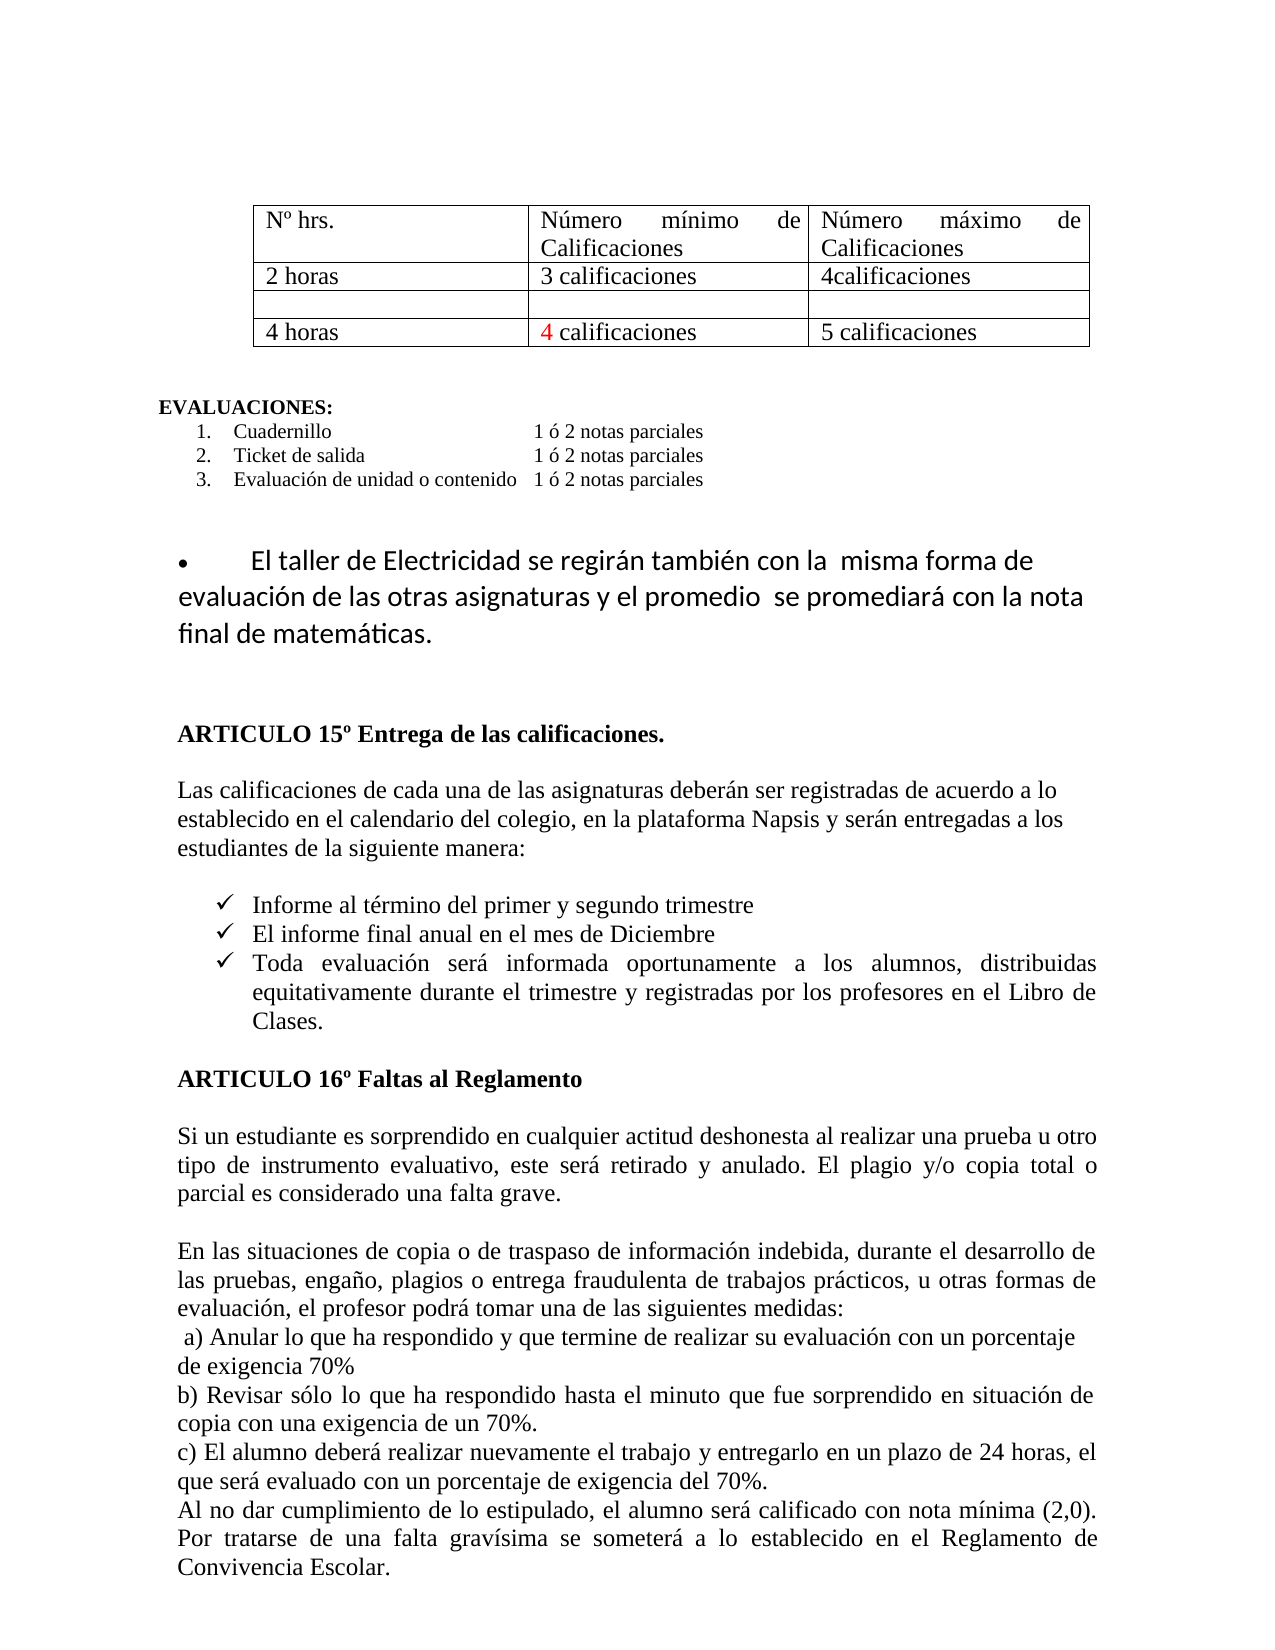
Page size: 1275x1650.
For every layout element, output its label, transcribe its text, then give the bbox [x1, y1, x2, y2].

text Las calificaciones de cada una de las asignaturas deberán ser registradas de acuerdo a lo establecido en el calendario del colegio, en la plataforma Napsis y serán entregadas a los estudiantes de la siguiente manera: [177, 776, 1110, 862]
text Al no dar cumplimiento de lo estipulado, el alumno será calificado con nota mínima (2,0). Por tratarse de una falta gravísima se someterá a lo establecido en el Reglamento de Convivencia Escolar. [177, 1495, 1098, 1581]
table_header Nº hrs. [254, 206, 528, 262]
table_cell 4calificaciones [809, 263, 1089, 290]
list El alumno deberá realizar nuevamente el trabajo y entregarlo en un plazo de 24 horas, el que será evaluado con un porcentaje de exigencia del 70%. [177, 1437, 1098, 1495]
list Revisar sólo lo que ha respondido hasta el minuto que fue sorprendido en situación de copia con una exigencia de un 70%. [177, 1380, 1096, 1437]
list Toda evaluación será informada oportunamente a los alumnos, distribuidas equitativamente durante el trimestre y registradas por los profesores en el Libro de Clases. [214, 948, 1097, 1034]
list Ticket de salida 1 ó 2 notas parciales [196, 443, 1110, 467]
list El informe final anual en el mes de Diciembre [214, 919, 1110, 948]
table_header Número máximo de Calificaciones [809, 206, 1089, 262]
subtitle ARTICULO 15º Entrega de las calificaciones. [177, 719, 1110, 748]
table_cell 5 calificaciones [809, 319, 1089, 346]
table_cell 3 calificaciones [529, 263, 808, 290]
list Anular lo que ha respondido y que termine de realizar su evaluación con un porcentaje de exigencia 70% [177, 1322, 1097, 1380]
list Informe al término del primer y segundo trimestre [214, 891, 1110, 919]
list Cuadernillo 1 ó 2 notas parciales [196, 419, 1110, 443]
table_cell [529, 291, 808, 317]
text EVALUACIONES: [158, 395, 1110, 419]
table_cell 2 horas [254, 263, 528, 290]
table_cell 4 horas [254, 319, 528, 346]
text Si un estudiante es sorprendido en cualquier actitud deshonesta al realizar una prueba u otro tipo de instrumento evaluativo, este será retirado y anulado. El plagio y/o copia total o parcial es considerado una falta grave. [177, 1121, 1097, 1207]
text En las situaciones de copia o de traspaso de información indebida, durante el desarrollo de las pruebas, engaño, plagios o entrega fraudulenta de trabajos prácticos, u otras formas de evaluación, el profesor podrá tomar una de las siguientes medidas: [177, 1236, 1097, 1322]
list Evaluación de unidad o contenido 1 ó 2 notas parciales [196, 467, 1110, 491]
subtitle ARTICULO 16º Faltas al Reglamento [177, 1064, 1110, 1093]
list El taller de Electricidad se regirán también con la misma forma de evaluación de las otras asignaturas y el promedio se promediará con la nota final de matemáticas. [177, 542, 1088, 651]
table_header Número mínimo de Calificaciones [529, 206, 808, 262]
table_cell [809, 291, 1089, 317]
table_cell [254, 291, 528, 317]
table_cell 4 calificaciones [529, 319, 808, 346]
